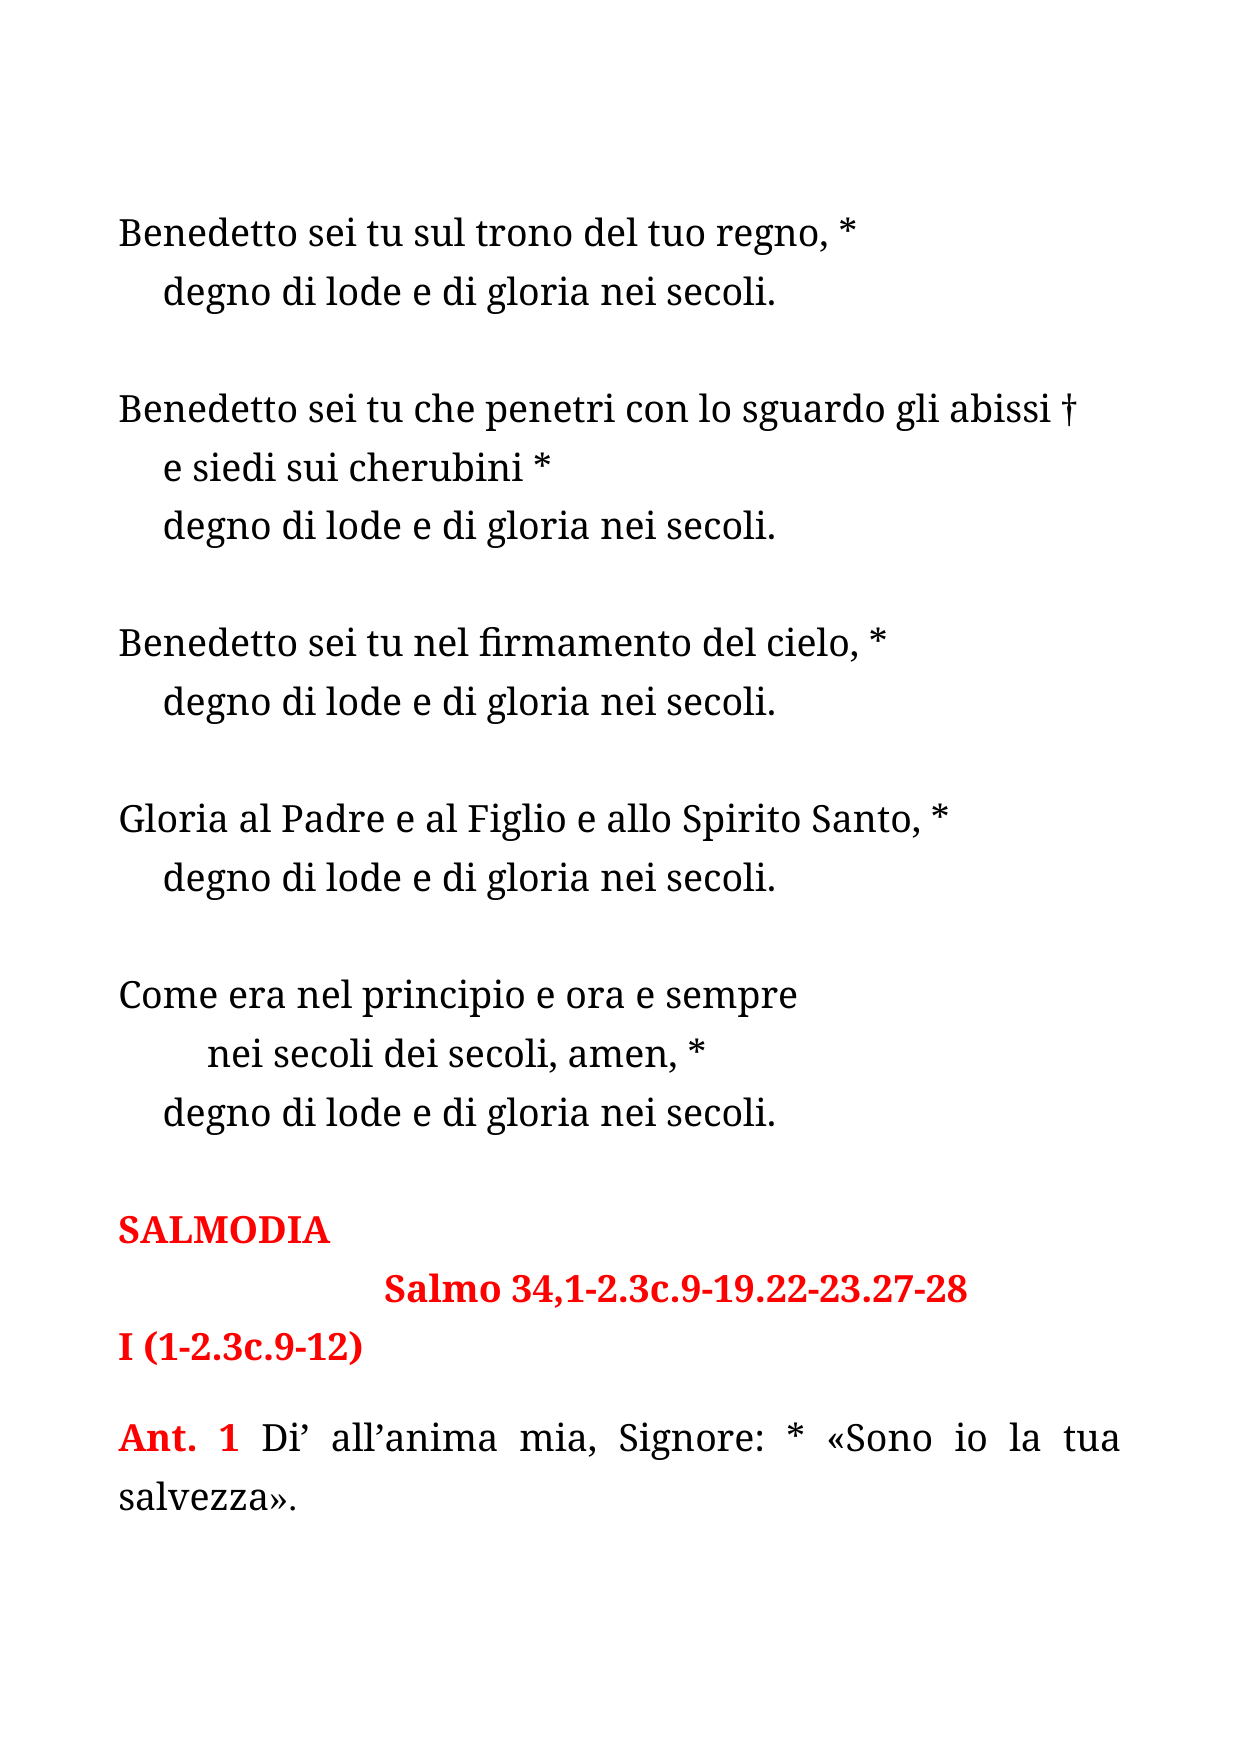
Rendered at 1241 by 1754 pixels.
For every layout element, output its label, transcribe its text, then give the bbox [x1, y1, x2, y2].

text Ant. 1 Di’ all’anima mia, Signore: * «Sono io la tua salvezza». [118, 1412, 1122, 1521]
text degno di lode e di gloria nei secoli. [118, 675, 1122, 726]
text degno di lode e di gloria nei secoli. [118, 851, 1122, 902]
text Gloria al Padre e al Figlio e allo Spirito Santo, * [118, 793, 1122, 844]
text Salmo 34,1-2.3c.9-19.22-23.27-28 [118, 1262, 1122, 1313]
text degno di lode e di gloria nei secoli. [118, 265, 1122, 316]
text Benedetto sei tu nel firmamento del cielo, * [118, 617, 1122, 668]
text degno di lode e di gloria nei secoli. [118, 499, 1122, 551]
text e siedi sui cherubini * [118, 441, 1122, 492]
text Come era nel principio e ora e sempre [118, 969, 1122, 1020]
text SALMODIA [118, 1203, 1122, 1254]
text nei secoli dei secoli, amen, * [118, 1027, 1122, 1078]
text Benedetto sei tu che penetri con lo sguardo gli abissi † [118, 382, 1122, 433]
text I (1-2.3c.9-12) [118, 1321, 1122, 1372]
text degno di lode e di gloria nei secoli. [118, 1086, 1122, 1137]
text Benedetto sei tu sul trono del tuo regno, * [118, 148, 1122, 257]
